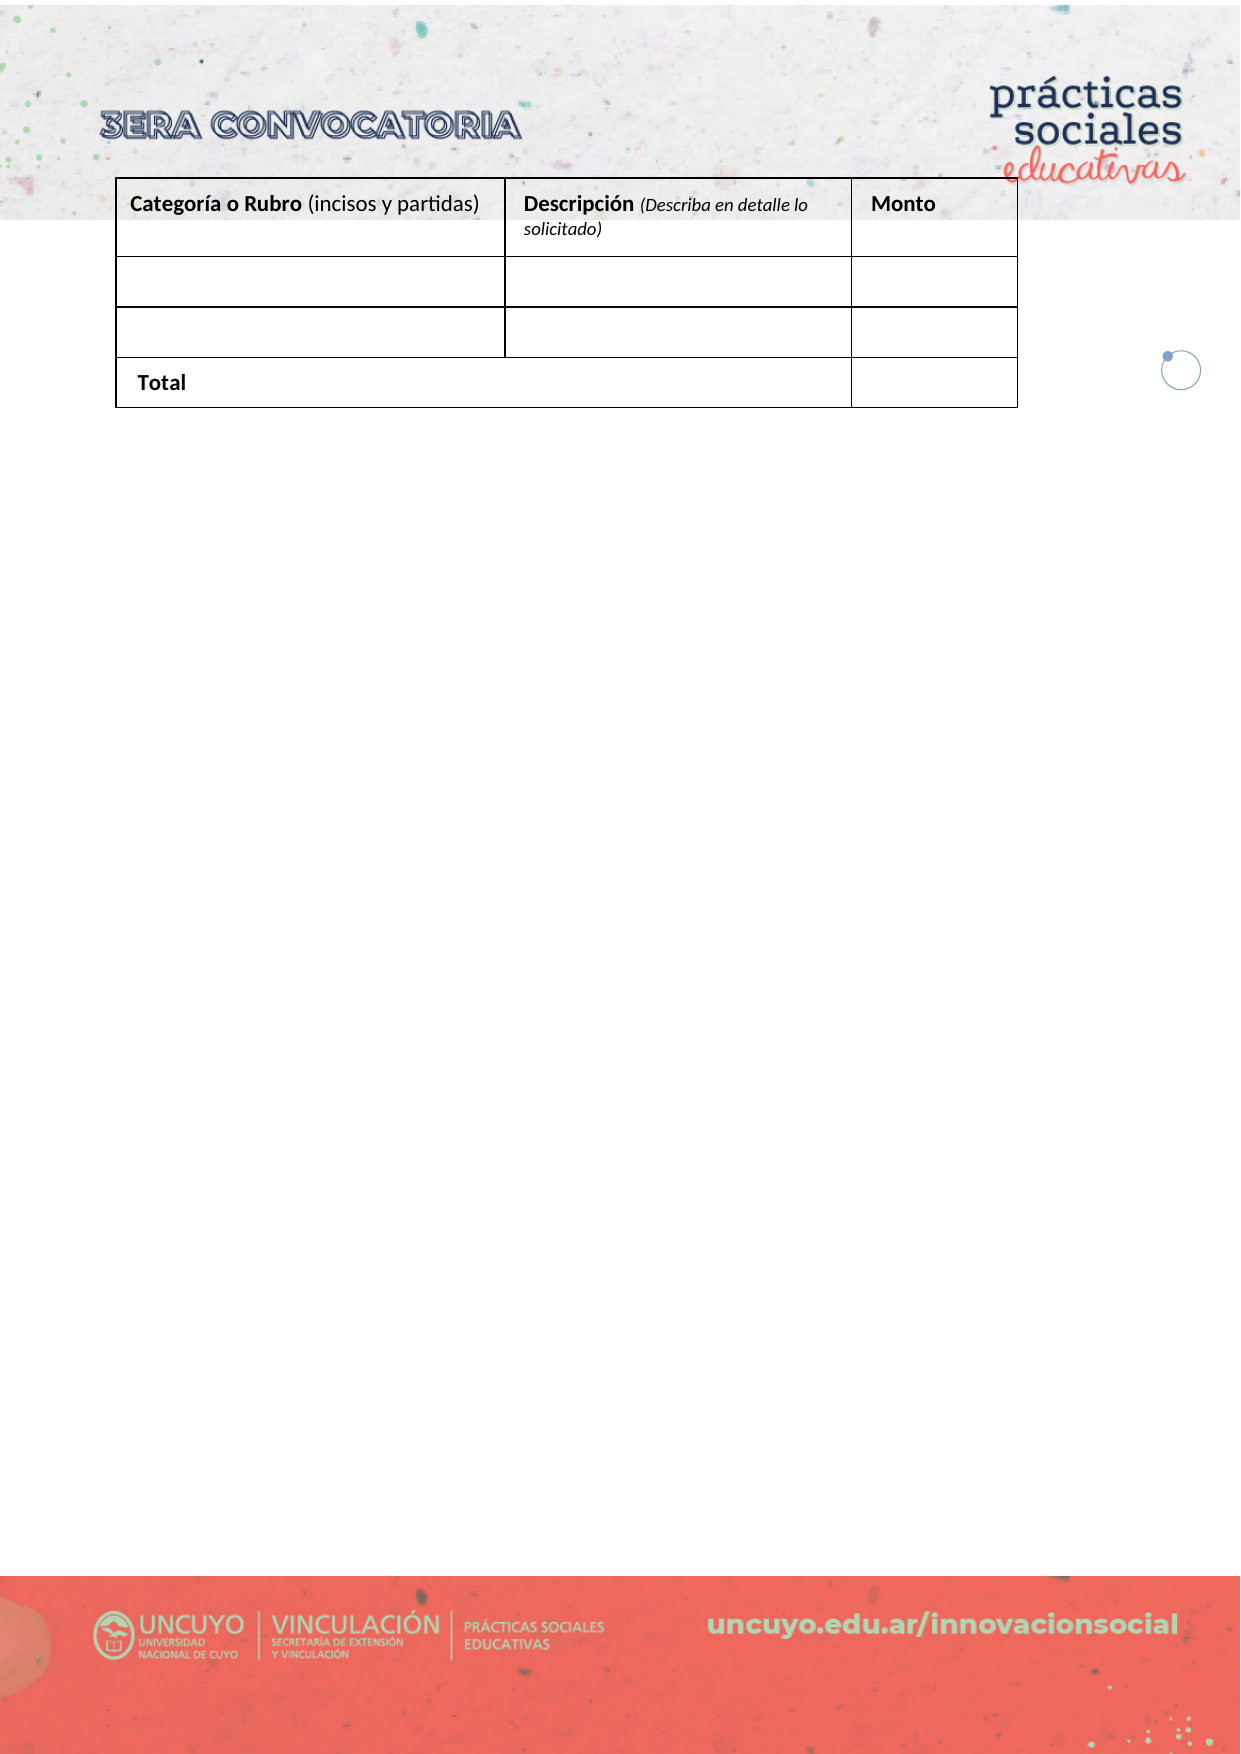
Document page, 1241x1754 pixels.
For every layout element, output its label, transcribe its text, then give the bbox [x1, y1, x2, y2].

table_header Categoría o Rubro (incisos y partidas) [117, 179, 504, 256]
table_cell [852, 308, 1017, 356]
table_cell [117, 308, 504, 356]
table_cell [506, 308, 851, 356]
picture [0, 1576, 1241, 1754]
table_cell [852, 358, 1017, 407]
table_cell Total [117, 358, 851, 407]
table_header Descripción (Describa en detalle lo solicitado) [506, 179, 851, 256]
table_cell [117, 257, 504, 306]
table_cell [506, 257, 851, 306]
table_header Monto [852, 179, 1017, 256]
table_cell [852, 257, 1017, 306]
picture [0, 5, 1241, 220]
